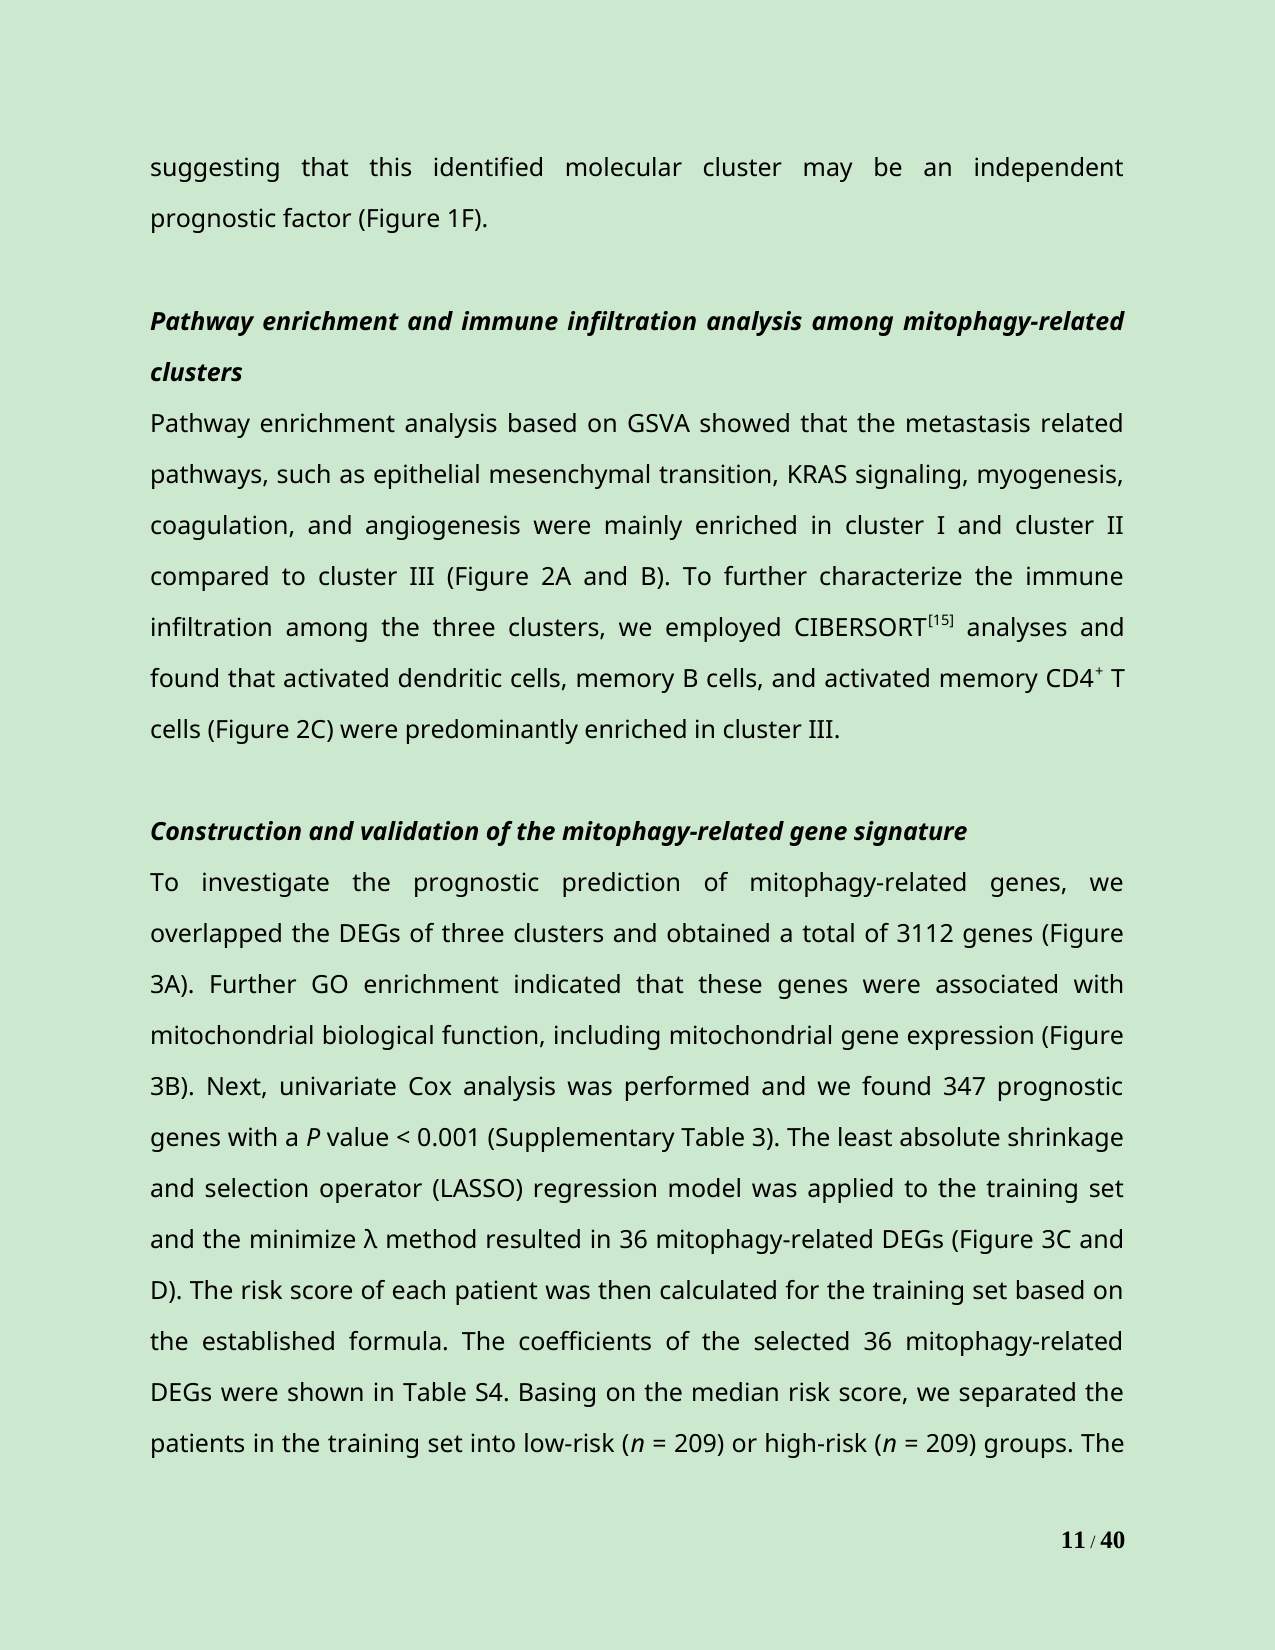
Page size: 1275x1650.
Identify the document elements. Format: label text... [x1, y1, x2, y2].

text Pathway enrichment and immune infiltration analysis among mitophagy-related clusters [150, 303, 1125, 388]
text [150, 864, 1125, 1460]
text Pathway enrichment analysis based on GSVA showed that the metastasis related pathways, such as epithelial mesenchymal transition, KRAS signaling, myogenesis, coagulation, and angiogenesis were mainly enriched in cluster I and cluster II compared to cluster III (Figure 2A and B). To further characterize the immune infiltration among the three clusters, we employed CIBERSORT[15] analyses and found that activated dendritic cells, memory B cells, and activated memory CD4+ T cells (Figure 2C) were predominantly enriched in cluster III. [150, 405, 1125, 746]
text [150, 150, 1125, 235]
text Construction and validation of the mitophagy-related gene signature [150, 813, 1125, 848]
